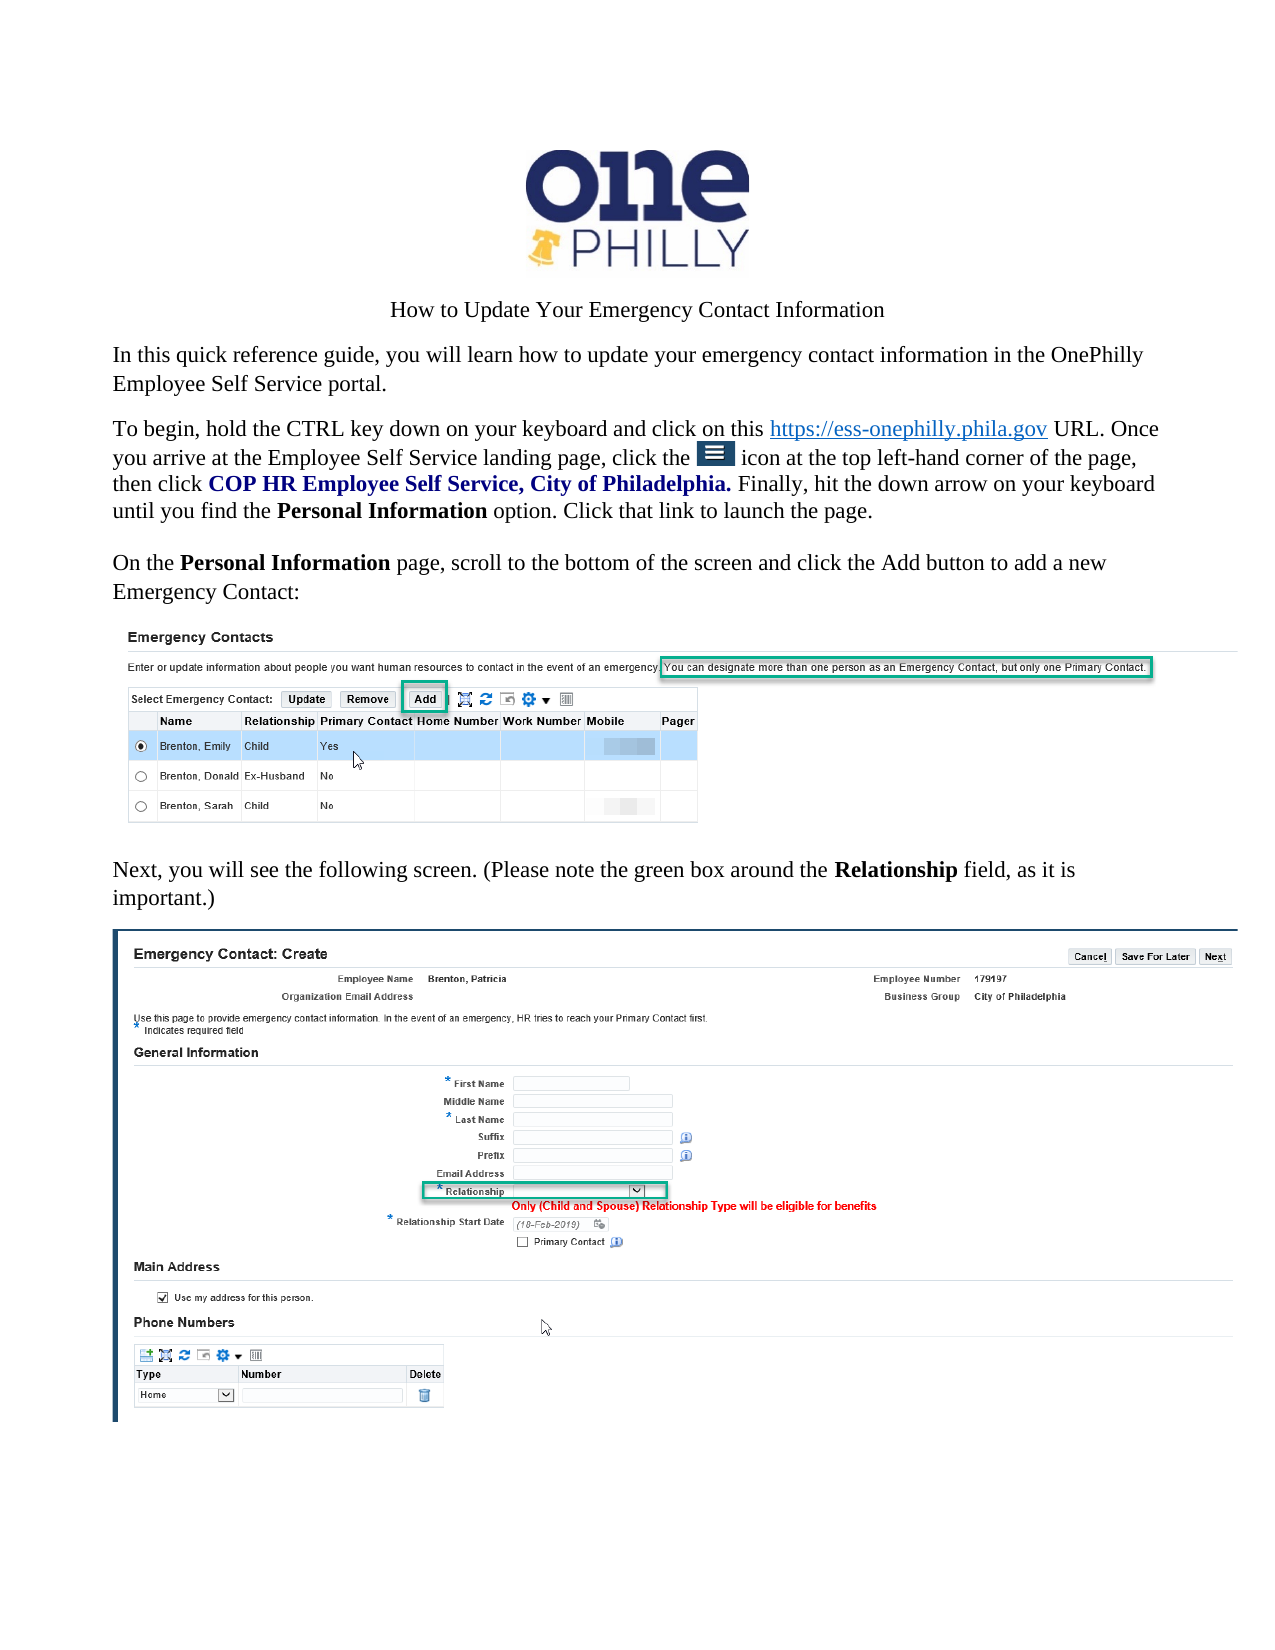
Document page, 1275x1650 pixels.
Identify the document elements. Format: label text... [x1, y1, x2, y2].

text Next, you will see the following screen. (Please note the green box around the Relationship field, as it is important.) [112, 856, 1162, 911]
picture [112, 606, 1238, 837]
picture [112, 929, 1238, 1422]
text To begin, hold the CTRL key down on your keyboard and click on this https://ess-onephilly.phila.gov URL. Once you arrive at the Employee Self Service landing page, click the icon at the top left-hand corner of the page, then click COP HR Employee Self Service, City of Philadelphia. Finally, hit the down arrow on your keyboard until you find the Personal Information option. Click that link to launch the page. [112, 415, 1162, 523]
text On the Personal Information page, scroll to the bottom of the screen and click the Add button to add a new Emergency Contact: [112, 549, 1162, 606]
text In this quick reference guide, you will learn how to update your emergency contact information in the OnePhilly Employee Self Service portal. [112, 341, 1162, 396]
picture [525, 150, 750, 278]
picture [696, 441, 736, 466]
text How to Update Your Emergency Contact Information [112, 296, 1162, 323]
